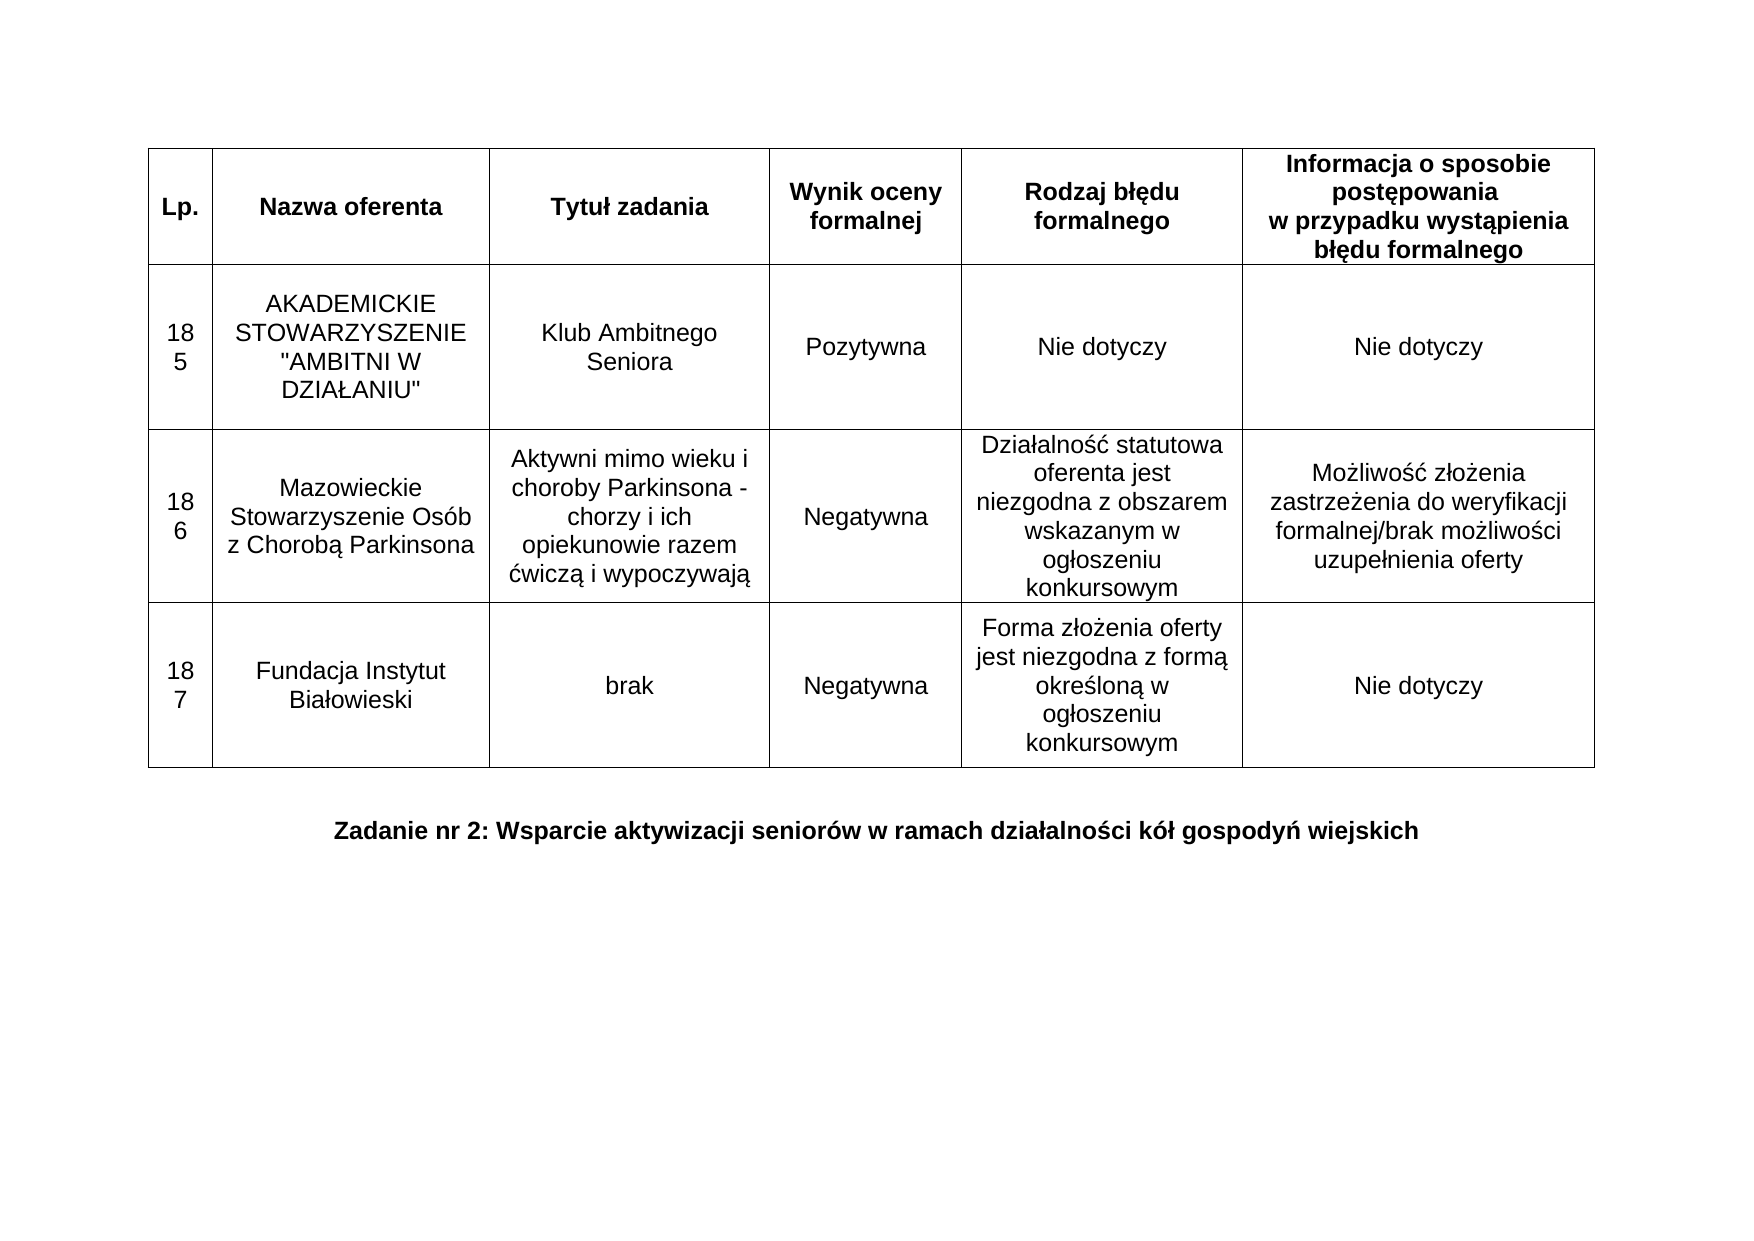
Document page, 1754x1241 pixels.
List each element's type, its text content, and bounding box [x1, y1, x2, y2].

table_cell Nie dotyczy [1243, 265, 1594, 428]
table_cell Nie dotyczy [1243, 603, 1594, 767]
table_cell Negatywna [770, 603, 961, 767]
table_cell AKADEMICKIE STOWARZYSZENIE "AMBITNI W DZIAŁANIU" [213, 265, 489, 428]
table_cell Negatywna [770, 430, 961, 602]
table_cell Aktywni mimo wieku i choroby Parkinsona - chorzy i ich opiekunowie razem ćwiczą i wypoczywają [490, 430, 769, 602]
table_cell Działalność statutowa oferenta jest niezgodna z obszarem wskazanym w ogłoszeniu konkursowym [962, 430, 1242, 602]
table_cell Fundacja Instytut Białowieski [213, 603, 489, 767]
text Zadanie nr 2: Wsparcie aktywizacji seniorów w ramach działalności kół gospodyń wiejskich [148, 816, 1606, 844]
table_cell Nie dotyczy [962, 265, 1242, 428]
table_cell Możliwość złożenia zastrzeżenia do weryfikacji formalnej/brak możliwości uzupełnienia oferty [1243, 430, 1594, 602]
table_cell brak [490, 603, 769, 767]
table_header Wynik oceny formalnej [770, 149, 961, 264]
table_cell Mazowieckie Stowarzyszenie Osób z Chorobą Parkinsona [213, 430, 489, 602]
table_header Rodzaj błędu formalnego [962, 149, 1242, 264]
table_header Lp. [149, 149, 212, 264]
table_header Nazwa oferenta [213, 149, 489, 264]
table_cell Klub Ambitnego Seniora [490, 265, 769, 428]
table_cell Forma złożenia oferty jest niezgodna z formą określoną w ogłoszeniu konkursowym [962, 603, 1242, 767]
table_cell Pozytywna [770, 265, 961, 428]
table_cell 187 [149, 603, 212, 767]
table_cell 185 [149, 265, 212, 428]
table_header Tytuł zadania [490, 149, 769, 264]
table_cell 186 [149, 430, 212, 602]
table_header Informacja o sposobie postępowania w przypadku wystąpienia błędu formalnego [1243, 149, 1594, 264]
